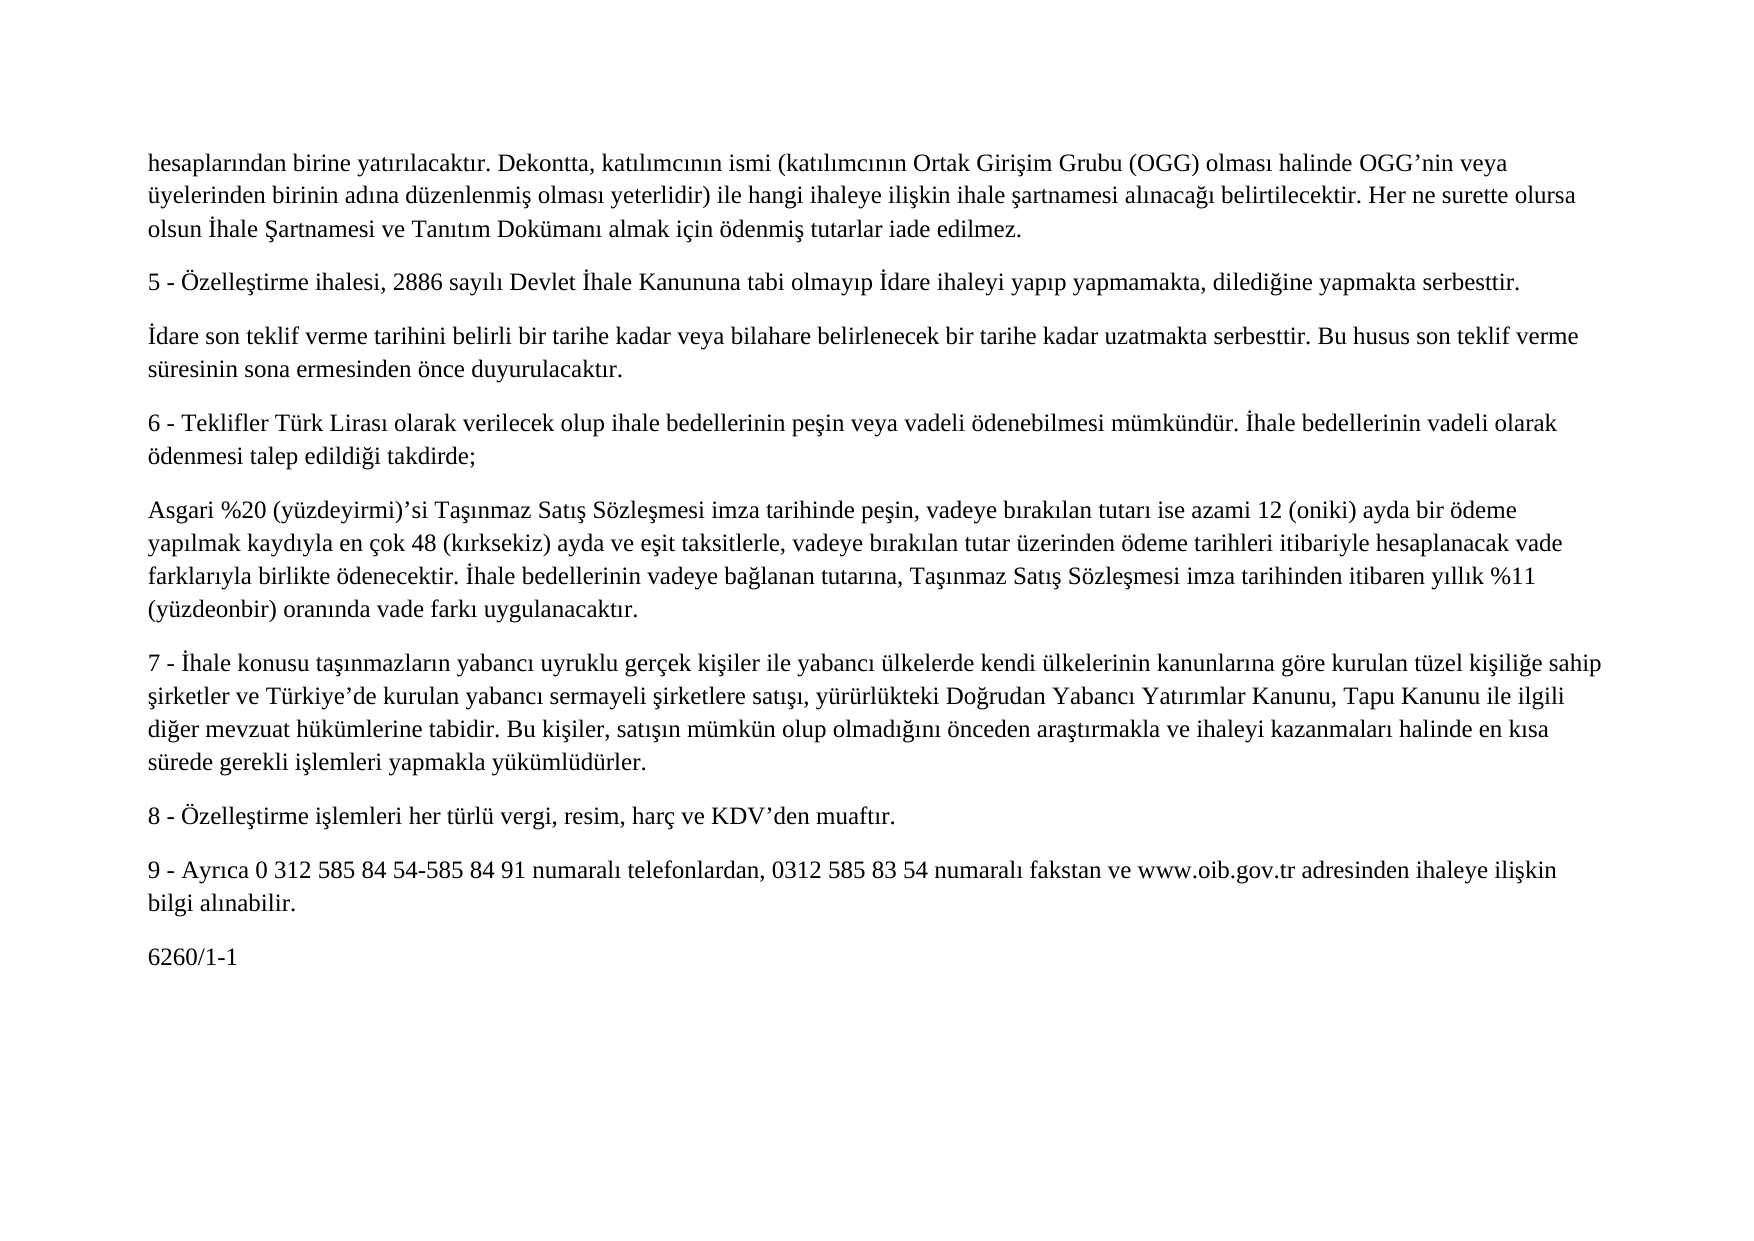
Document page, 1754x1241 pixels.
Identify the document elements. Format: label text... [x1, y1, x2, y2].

text 8 - Özelleştirme işlemleri her türlü vergi, resim, harç ve KDV’den muaftır. [148, 801, 1606, 830]
text İdare son teklif verme tarihini belirli bir tarihe kadar veya bilahare belirlenecek bir tarihe kadar uzatmakta serbesttir. Bu husus son teklif verme süresinin sona ermesinden önce duyurulacaktır. [148, 321, 1606, 383]
text 5 - Özelleştirme ihalesi, 2886 sayılı Devlet İhale Kanununa tabi olmayıp İdare ihaleyi yapıp yapmamakta, dilediğine yapmakta serbesttir. [148, 267, 1606, 296]
text 9 - Ayrıca 0 312 585 84 54-585 84 91 numaralı telefonlardan, 0312 585 83 54 numaralı fakstan ve www.oib.gov.tr adresinden ihaleye ilişkin bilgi alınabilir. [148, 855, 1606, 917]
text 6 - Teklifler Türk Lirası olarak verilecek olup ihale bedellerinin peşin veya vadeli ödenebilmesi mümkündür. İhale bedellerinin vadeli olarak ödenmesi talep edildiği takdirde; [148, 408, 1606, 470]
text 7 - İhale konusu taşınmazların yabancı uyruklu gerçek kişiler ile yabancı ülkelerde kendi ülkelerinin kanunlarına göre kurulan tüzel kişiliğe sahip şirketler ve Türkiye’de kurulan yabancı sermayeli şirketlere satışı, yürürlükteki Doğrudan Yabancı Yatırımlar Kanunu, Tapu Kanunu ile ilgili diğer mevzuat hükümlerine tabidir. Bu kişiler, satışın mümkün olup olmadığını önceden araştırmakla ve ihaleyi kazanmaları halinde en kısa sürede gerekli işlemleri yapmakla yükümlüdürler. [148, 648, 1606, 776]
text 6260/1-1 [148, 942, 1606, 970]
text Asgari %20 (yüzdeyirmi)’si Taşınmaz Satış Sözleşmesi imza tarihinde peşin, vadeye bırakılan tutarı ise azami 12 (oniki) ayda bir ödeme yapılmak kaydıyla en çok 48 (kırksekiz) ayda ve eşit taksitlerle, vadeye bırakılan tutar üzerinden ödeme tarihleri itibariyle hesaplanacak vade farklarıyla birlikte ödenecektir. İhale bedellerinin vadeye bağlanan tutarına, Taşınmaz Satış Sözleşmesi imza tarihinden itibaren yıllık %11 (yüzdeonbir) oranında vade farkı uygulanacaktır. [148, 495, 1606, 623]
text hesaplarından birine yatırılacaktır. Dekontta, katılımcının ismi (katılımcının Ortak Girişim Grubu (OGG) olması halinde OGG’nin veya üyelerinden birinin adına düzenlenmiş olması yeterlidir) ile hangi ihaleye ilişkin ihale şartnamesi alınacağı belirtilecektir. Her ne surette olursa olsun İhale Şartnamesi ve Tanıtım Dokümanı almak için ödenmiş tutarlar iade edilmez. [148, 148, 1606, 242]
